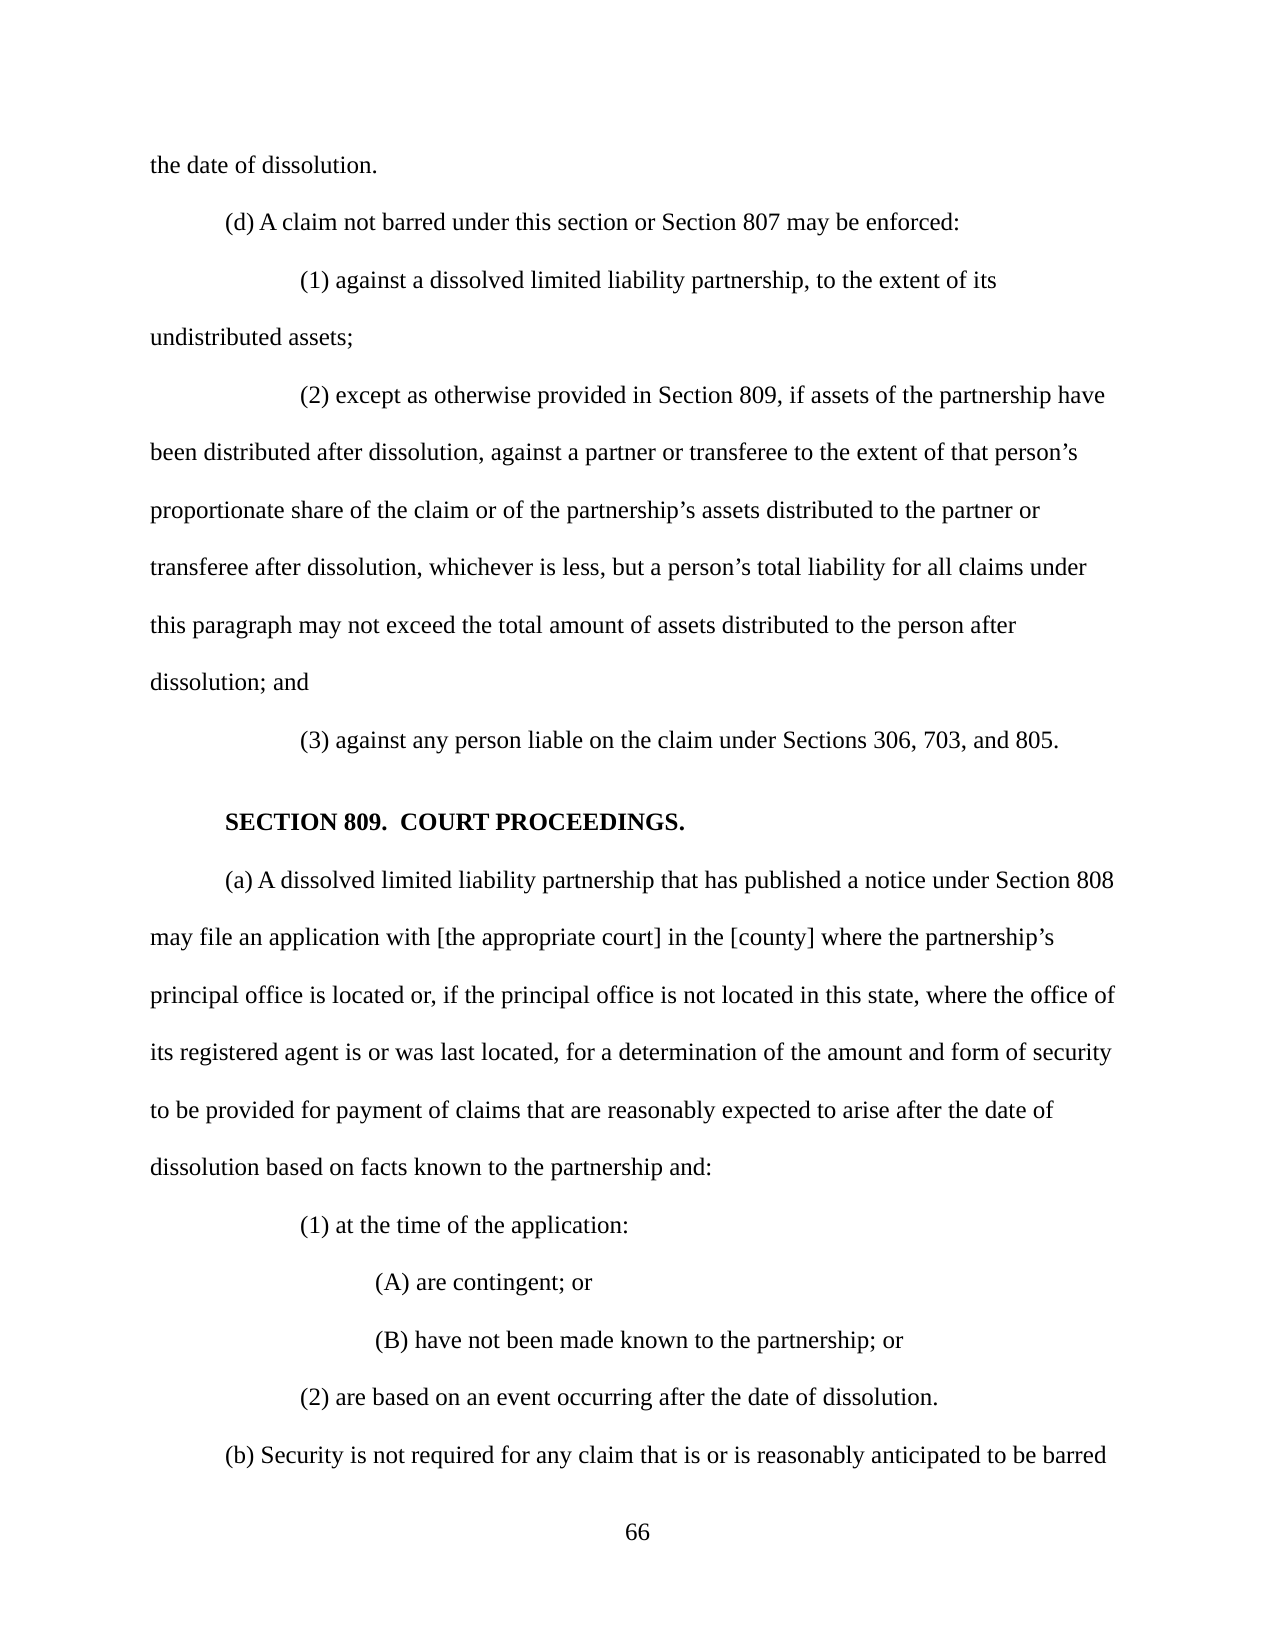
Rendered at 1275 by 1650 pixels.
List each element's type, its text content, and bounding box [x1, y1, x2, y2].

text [150, 1440, 1125, 1469]
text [150, 150, 1125, 179]
text (B) have not been made known to the partnership; or [150, 1325, 1125, 1354]
text (2) are based on an event occurring after the date of dissolution. [150, 1382, 1125, 1411]
text (d) A claim not barred under this section or Section 807 may be enforced: [150, 207, 1125, 236]
text (A) are contingent; or [150, 1267, 1125, 1296]
subtitle SECTION 809. COURT PROCEEDINGS. [150, 807, 1125, 836]
text (2) except as otherwise provided in Section 809, if assets of the partnership have been distributed after dissolution, against a partner or transferee to the extent of that person’s proportionate share of the claim or of the partnership’s assets distributed to the partner or transferee after dissolution, whichever is less, but a person’s total liability for all claims under this paragraph may not exceed the total amount of assets distributed to the person after dissolution; and [150, 380, 1125, 696]
text (1) against a dissolved limited liability partnership, to the extent of its undistributed assets; [150, 265, 1125, 351]
text (1) at the time of the application: [150, 1210, 1125, 1239]
text (a) A dissolved limited liability partnership that has published a notice under Section 808 may file an application with [the appropriate court] in the [county] where the partnership’s principal office is located or, if the principal office is not located in this state, where the office of its registered agent is or was last located, for a determination of the amount and form of security to be provided for payment of claims that are reasonably expected to arise after the date of dissolution based on facts known to the partnership and: [150, 865, 1125, 1181]
text (3) against any person liable on the claim under Sections 306, 703, and 805. [150, 725, 1125, 754]
